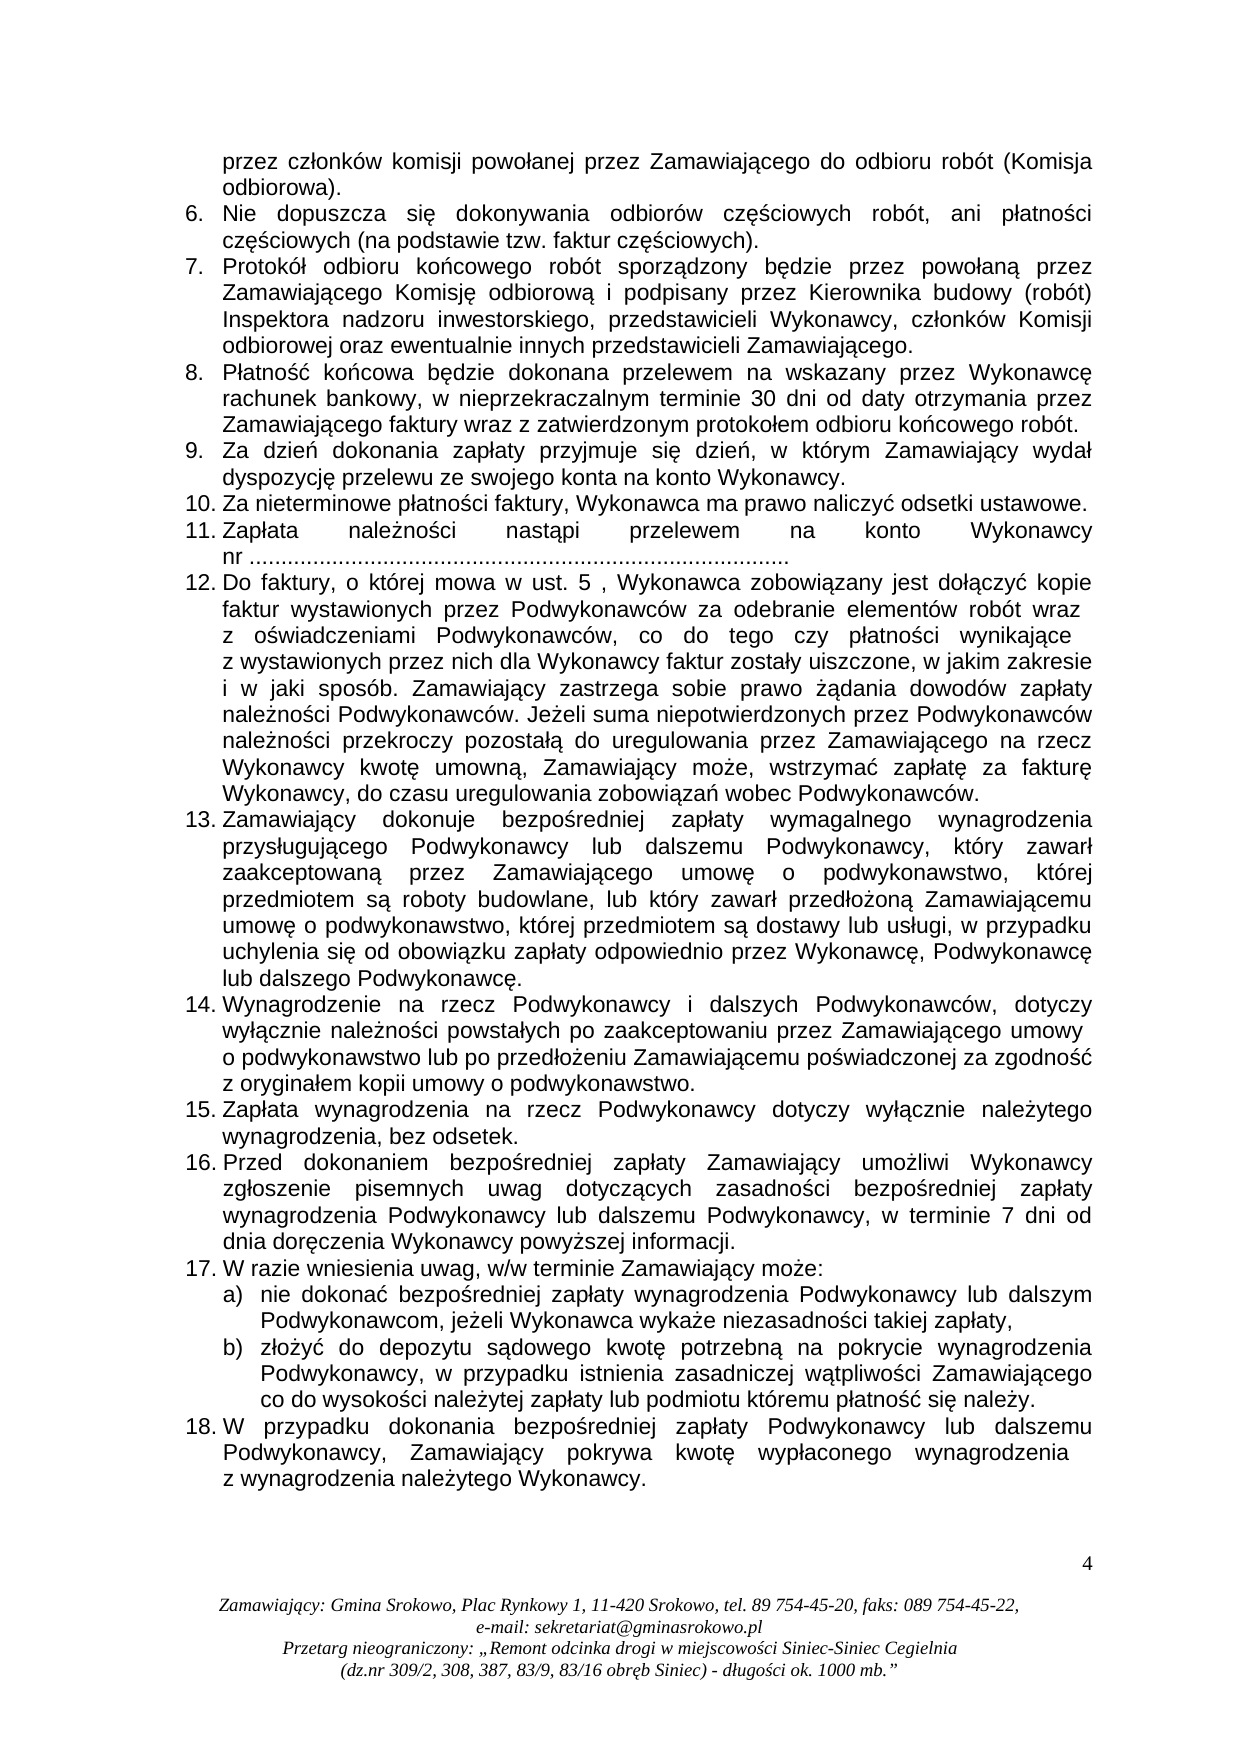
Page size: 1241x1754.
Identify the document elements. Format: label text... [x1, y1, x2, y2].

list Za nieterminowe płatności faktury, Wykonawca ma prawo naliczyć odsetki ustawowe. [185, 490, 1093, 517]
list Zapłata należności nastąpi przelewem na konto Wykonawcy nr ..................................................................................... [185, 517, 1093, 569]
list Do faktury, o której mowa w ust. 5 , Wykonawca zobowiązany jest dołączyć kopie faktur wystawionych przez Podwykonawców za odebranie elementów robót wraz z oświadczeniami Podwykonawców, co do tego czy płatności wynikające z wystawionych przez nich dla Wykonawcy faktur zostały uiszczone, w jakim zakresie i w jaki sposób. Zamawiający zastrzega sobie prawo żądania dowodów zapłaty należności Podwykonawców. Jeżeli suma niepotwierdzonych przez Podwykonawców należności przekroczy pozostałą do uregulowania przez Zamawiającego na rzecz Wykonawcy kwotę umowną, Zamawiający może, wstrzymać zapłatę za fakturę Wykonawcy, do czasu uregulowania zobowiązań wobec Podwykonawców. [185, 569, 1093, 806]
list Przed dokonaniem bezpośredniej zapłaty Zamawiający umożliwi Wykonawcy zgłoszenie pisemnych uwag dotyczących zasadności bezpośredniej zapłaty wynagrodzenia Podwykonawcy lub dalszemu Podwykonawcy, w terminie 7 dni od dnia doręczenia Wykonawcy powyższej informacji. [185, 1149, 1093, 1254]
list Nie dopuszcza się dokonywania odbiorów częściowych robót, ani płatności częściowych (na podstawie tzw. faktur częściowych). [185, 200, 1093, 253]
list Zapłata wynagrodzenia na rzecz Podwykonawcy dotyczy wyłącznie należytego wynagrodzenia, bez odsetek. [185, 1096, 1093, 1149]
list Zamawiający dokonuje bezpośredniej zapłaty wymagalnego wynagrodzenia przysługującego Podwykonawcy lub dalszemu Podwykonawcy, który zawarł zaakceptowaną przez Zamawiającego umowę o podwykonawstwo, której przedmiotem są roboty budowlane, lub który zawarł przedłożoną Zamawiającemu umowę o podwykonawstwo, której przedmiotem są dostawy lub usługi, w przypadku uchylenia się od obowiązku zapłaty odpowiednio przez Wykonawcę, Podwykonawcę lub dalszego Podwykonawcę. [185, 806, 1093, 991]
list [185, 148, 1093, 200]
list Płatność końcowa będzie dokonana przelewem na wskazany przez Wykonawcę rachunek bankowy, w nieprzekraczalnym terminie 30 dni od daty otrzymania przez Zamawiającego faktury wraz z zatwierdzonym protokołem odbioru końcowego robót. [185, 358, 1093, 437]
list nie dokonać bezpośredniej zapłaty wynagrodzenia Podwykonawcy lub dalszym Podwykonawcom, jeżeli Wykonawca wykaże niezasadności takiej zapłaty, [223, 1281, 1093, 1333]
list Protokół odbioru końcowego robót sporządzony będzie przez powołaną przez Zamawiającego Komisję odbiorową i podpisany przez Kierownika budowy (robót) Inspektora nadzoru inwestorskiego, przedstawicieli Wykonawcy, członków Komisji odbiorowej oraz ewentualnie innych przedstawicieli Zamawiającego. [185, 253, 1093, 358]
list Za dzień dokonania zapłaty przyjmuje się dzień, w którym Zamawiający wydał dyspozycję przelewu ze swojego konta na konto Wykonawcy. [185, 437, 1093, 490]
list W razie wniesienia uwag, w/w terminie Zamawiający może: [185, 1254, 1093, 1281]
list Wynagrodzenie na rzecz Podwykonawcy i dalszych Podwykonawców, dotyczy wyłącznie należności powstałych po zaakceptowaniu przez Zamawiającego umowy o podwykonawstwo lub po przedłożeniu Zamawiającemu poświadczonej za zgodność z oryginałem kopii umowy o podwykonawstwo. [185, 991, 1093, 1096]
list złożyć do depozytu sądowego kwotę potrzebną na pokrycie wynagrodzenia Podwykonawcy, w przypadku istnienia zasadniczej wątpliwości Zamawiającego co do wysokości należytej zapłaty lub podmiotu któremu płatność się należy. [223, 1333, 1093, 1413]
list W przypadku dokonania bezpośredniej zapłaty Podwykonawcy lub dalszemu Podwykonawcy, Zamawiający pokrywa kwotę wypłaconego wynagrodzenia z wynagrodzenia należytego Wykonawcy. [185, 1413, 1093, 1492]
